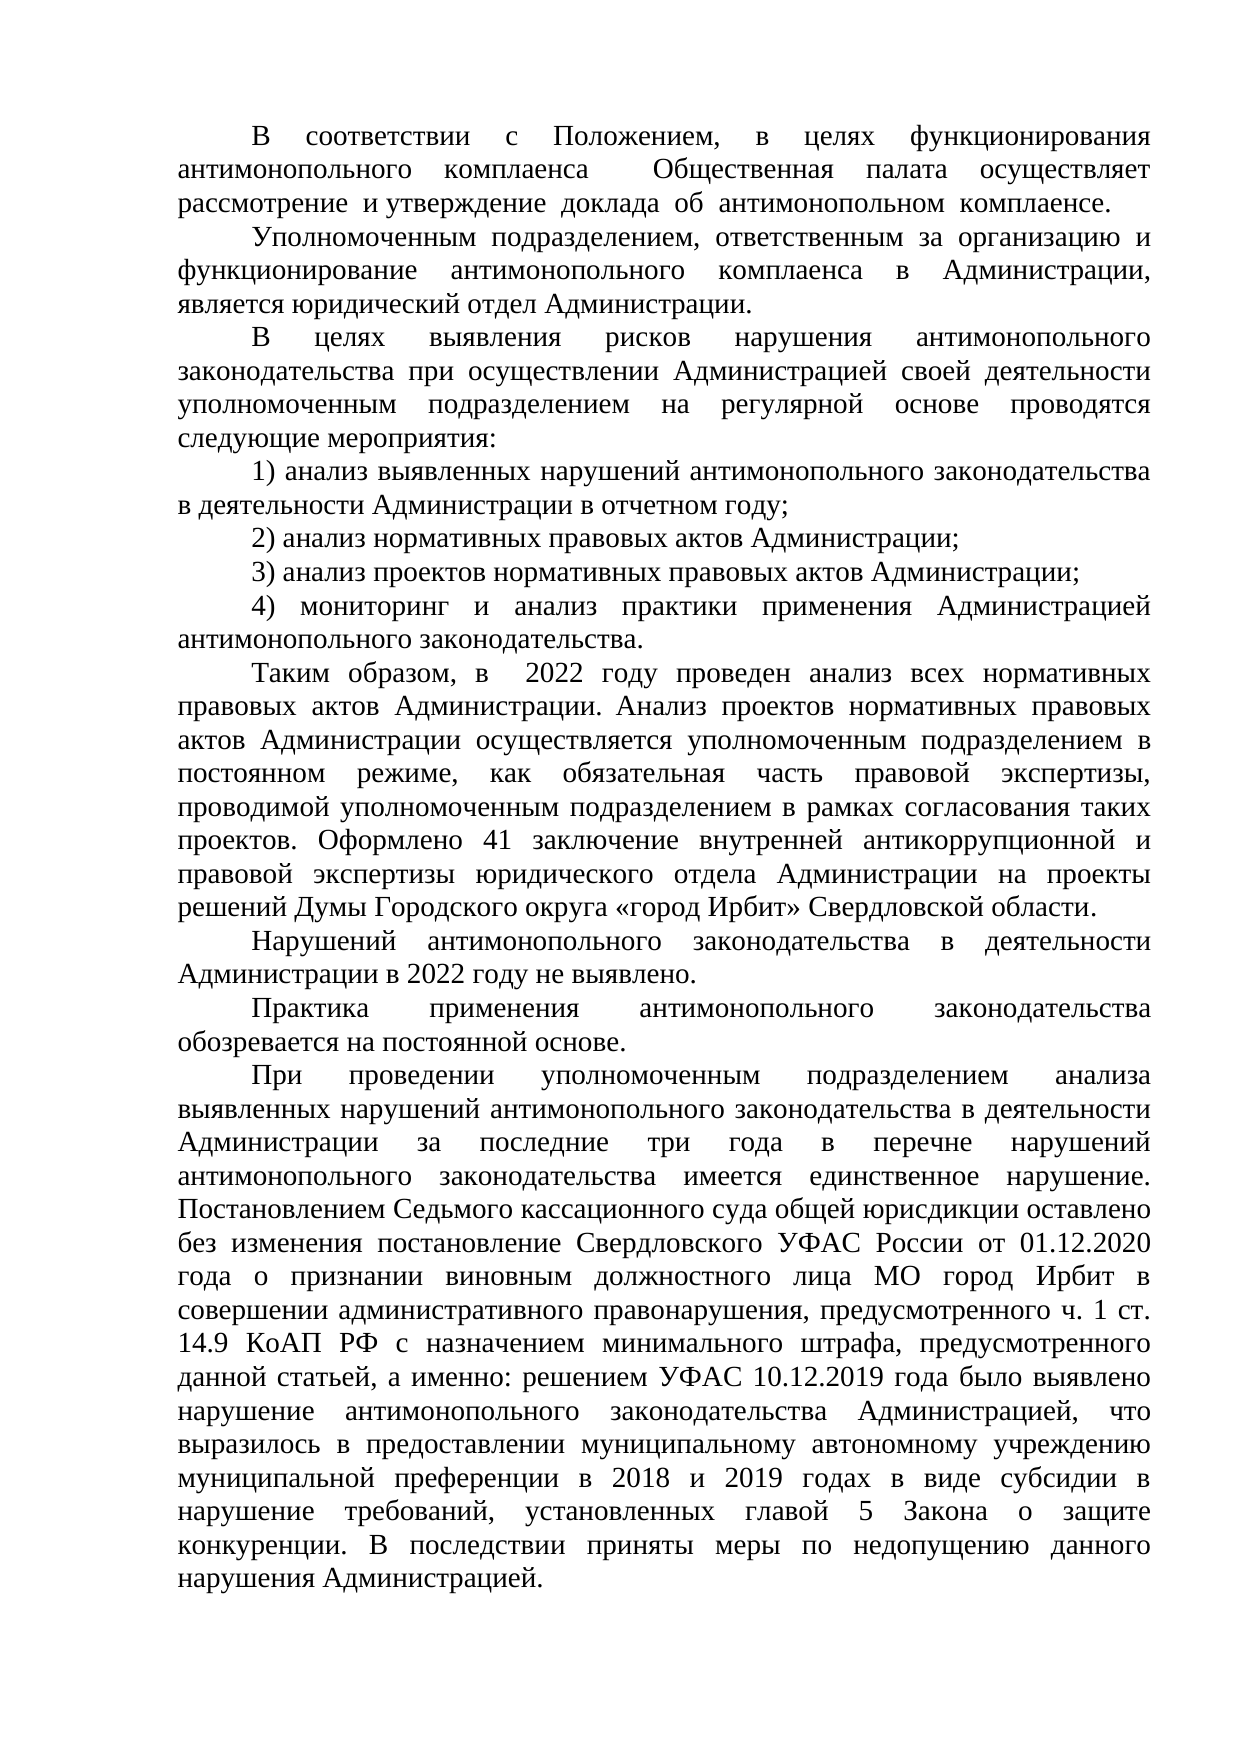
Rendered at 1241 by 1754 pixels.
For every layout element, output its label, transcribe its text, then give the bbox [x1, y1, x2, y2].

text 1) анализ выявленных нарушений антимонопольного законодательства в деятельности Администрации в отчетном году; [177, 453, 1152, 521]
text Нарушений антимонопольного законодательства в деятельности Администрации в 2022 году не выявлено. [177, 923, 1152, 990]
text Уполномоченным подразделением, ответственным за организацию и функционирование антимонопольного комплаенса в Администрации, является юридический отдел Администрации. [177, 219, 1152, 319]
text 4) мониторинг и анализ практики применения Администрацией антимонопольного законодательства. [177, 588, 1152, 655]
text Таким образом, в 2022 году проведен анализ всех нормативных правовых актов Администрации. Анализ проектов нормативных правовых актов Администрации осуществляется уполномоченным подразделением в постоянном режиме, как обязательная часть правовой экспертизы, проводимой уполномоченным подразделением в рамках согласования таких проектов. Оформлено 41 заключение внутренней антикоррупционной и правовой экспертизы юридического отдела Администрации на проекты решений Думы Городского округа «город Ирбит» Свердловской области. [177, 655, 1152, 923]
text 3) анализ проектов нормативных правовых актов Администрации; [177, 554, 1152, 588]
text 2) анализ нормативных правовых актов Администрации; [177, 521, 1152, 554]
text В соответствии с Положением, в целях функционирования антимонопольного комплаенса Общественная палата осуществляет рассмотрение и утверждение доклада об антимонопольном комплаенсе. [177, 118, 1152, 219]
text В целях выявления рисков нарушения антимонопольного законодательства при осуществлении Администрацией своей деятельности уполномоченным подразделением на регулярной основе проводятся следующие мероприятия: [177, 319, 1152, 453]
text При проведении уполномоченным подразделением анализа выявленных нарушений антимонопольного законодательства в деятельности Администрации за последние три года в перечне нарушений антимонопольного законодательства имеется единственное нарушение. Постановлением Седьмого кассационного суда общей юрисдикции оставлено без изменения постановление Свердловского УФАС России от 01.12.2020 года о признании виновным должностного лица МО город Ирбит в совершении административного правонарушения, предусмотренного ч. 1 ст. 14.9 КоАП РФ с назначением минимального штрафа, предусмотренного данной статьей, а именно: решением УФАС 10.12.2019 года было выявлено нарушение антимонопольного законодательства Администрацией, что выразилось в предоставлении муниципальному автономному учреждению муниципальной преференции в 2018 и 2019 годах в виде субсидии в нарушение требований, установленных главой 5 Закона о защите конкуренции. В последствии приняты меры по недопущению данного нарушения Администрацией. [177, 1057, 1152, 1594]
text Практика применения антимонопольного законодательства обозревается на постоянной основе. [177, 990, 1152, 1057]
